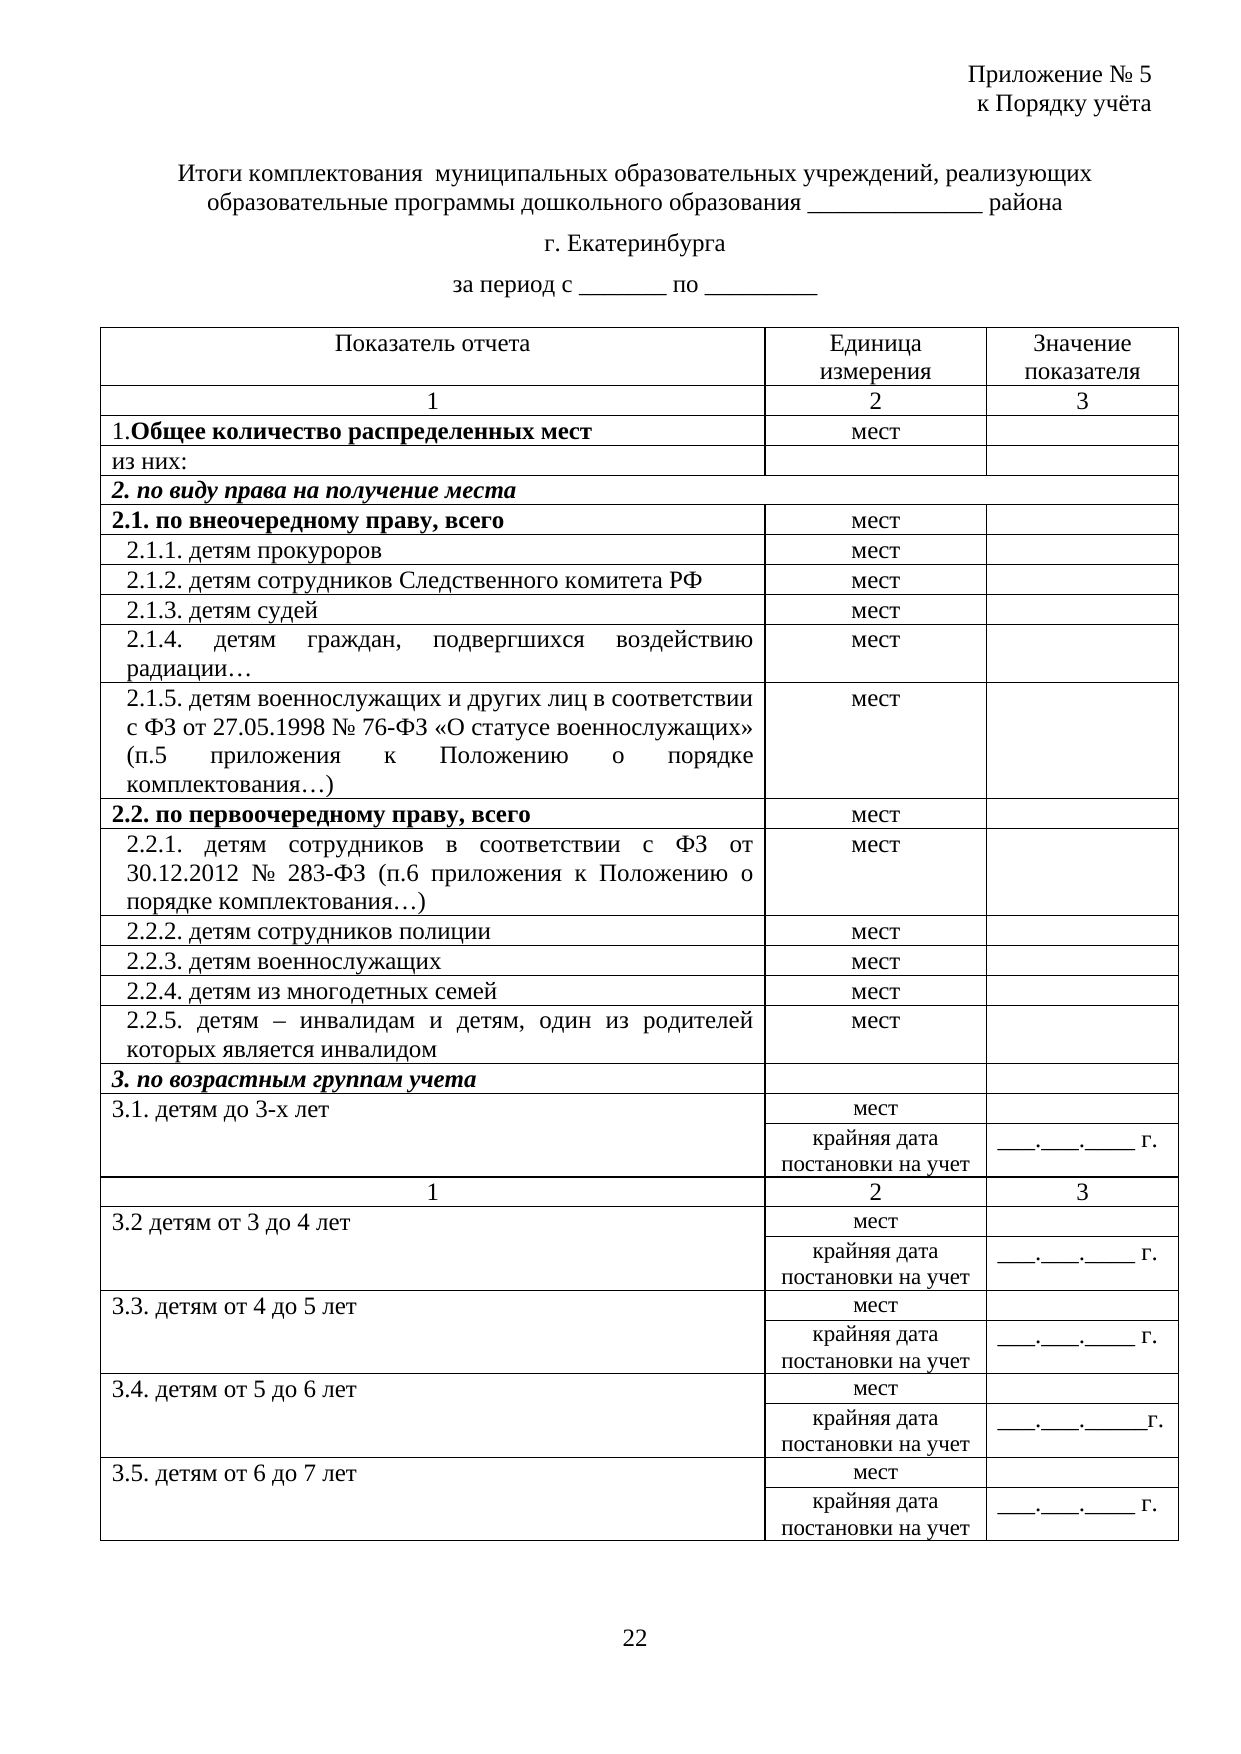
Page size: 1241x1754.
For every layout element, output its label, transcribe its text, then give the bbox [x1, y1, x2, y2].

table_cell 2.1.5. детям военнослужащих и других лиц в соответствии с ФЗ от 27.05.1998 № 76-ФЗ «О статусе военнослужащих» (п.5 приложения к Положению о порядке комплектования…) [101, 683, 764, 798]
table_cell 2.2.2. детям сотрудников полиции [101, 916, 764, 945]
table_cell [987, 976, 1178, 1004]
table_cell [987, 683, 1178, 798]
table_cell мест [766, 1291, 986, 1319]
table_cell [987, 946, 1178, 975]
text за период с _______ по _________ [118, 269, 1152, 298]
table_cell ___.___.____ г. [987, 1321, 1178, 1373]
table_cell 3.2 детям от 3 до 4 лет [101, 1207, 764, 1290]
table_header Показатель отчета [101, 328, 764, 385]
table_cell крайняя дата постановки на учет [766, 1237, 986, 1290]
table_cell [766, 1064, 986, 1093]
table_cell [987, 1291, 1178, 1319]
table_cell мест [766, 1094, 986, 1123]
table_cell мест [766, 1374, 986, 1403]
table_cell крайняя дата постановки на учет [766, 1124, 986, 1176]
table_cell 3.5. детям от 6 до 7 лет [101, 1458, 764, 1540]
table_cell 2.2.4. детям из многодетных семей [101, 976, 764, 1004]
table_cell крайняя дата постановки на учет [766, 1488, 986, 1540]
table_cell [987, 1207, 1178, 1236]
table_cell 2.2.3. детям военнослужащих [101, 946, 764, 975]
table_cell мест [766, 625, 986, 682]
table_cell ___.___.____ г. [987, 1488, 1178, 1540]
table_cell мест [766, 535, 986, 564]
table_cell [987, 446, 1178, 474]
text Приложение № 5 [118, 59, 1152, 88]
table_cell 3.1. детям до 3-х лет [101, 1094, 764, 1176]
table_cell мест [766, 683, 986, 798]
table_cell 2.2.5. детям – инвалидам и детям, один из родителей которых является инвалидом [101, 1006, 764, 1063]
table_cell мест [766, 829, 986, 915]
table_cell мест [766, 595, 986, 623]
table_cell [987, 535, 1178, 564]
table_cell [987, 565, 1178, 594]
table_cell 2.1.4. детям граждан, подвергшихся воздействию радиации… [101, 625, 764, 682]
table_cell 3 [987, 386, 1178, 415]
table_cell 1 [101, 1178, 764, 1206]
text Итоги комплектования муниципальных образовательных учреждений, реализующих образовательные программы дошкольного образования ______________ района [118, 158, 1152, 215]
table_cell 3.4. детям от 5 до 6 лет [101, 1374, 764, 1457]
table_cell [766, 446, 986, 474]
table_cell [987, 416, 1178, 445]
table_cell [987, 625, 1178, 682]
table_cell [987, 505, 1178, 534]
table_cell мест [766, 946, 986, 975]
table_cell 3. по возрастным группам учета [101, 1064, 764, 1093]
table_cell мест [766, 1458, 986, 1487]
table_cell 3 [987, 1178, 1178, 1206]
table_cell [987, 1374, 1178, 1403]
table_header Единица измерения [766, 328, 986, 385]
table_cell 2.1.2. детям сотрудников Следственного комитета РФ [101, 565, 764, 594]
table_cell ___.___._____г. [987, 1404, 1178, 1457]
table_cell мест [766, 1207, 986, 1236]
table_cell [987, 595, 1178, 623]
table_cell 2.2. по первоочередному праву, всего [101, 799, 764, 828]
table_cell 2.1.1. детям прокуроров [101, 535, 764, 564]
text г. Екатеринбурга [118, 228, 1152, 257]
text к Порядку учёта [118, 88, 1152, 117]
table_cell [987, 1458, 1178, 1487]
table_cell 1.Общее количество распределенных мест [101, 416, 764, 445]
table_cell [987, 1064, 1178, 1093]
table_cell крайняя дата постановки на учет [766, 1404, 986, 1457]
table_cell мест [766, 416, 986, 445]
table_cell 2.1.3. детям судей [101, 595, 764, 623]
table_cell [987, 799, 1178, 828]
table_cell [987, 916, 1178, 945]
table_cell крайняя дата постановки на учет [766, 1321, 986, 1373]
table_cell мест [766, 976, 986, 1004]
table_cell 2.2.1. детям сотрудников в соответствии с ФЗ от 30.12.2012 № 283-ФЗ (п.6 приложения к Положению о порядке комплектования…) [101, 829, 764, 915]
table_cell мест [766, 1006, 986, 1063]
table_cell [987, 829, 1178, 915]
table_cell 3.3. детям от 4 до 5 лет [101, 1291, 764, 1373]
table_cell [987, 1094, 1178, 1123]
table_cell мест [766, 505, 986, 534]
table_cell мест [766, 799, 986, 828]
table_cell мест [766, 916, 986, 945]
table_cell мест [766, 565, 986, 594]
table_cell [987, 1006, 1178, 1063]
table_cell из них: [101, 446, 764, 474]
table_cell 2 [766, 1178, 986, 1206]
table_cell ___.___.____ г. [987, 1237, 1178, 1290]
table_cell ___.___.____ г. [987, 1124, 1178, 1176]
table_cell 2 [766, 386, 986, 415]
table_cell 2.1. по внеочередному праву, всего [101, 505, 764, 534]
table_cell 1 [101, 386, 764, 415]
table_header Значение показателя [987, 328, 1178, 385]
table_cell 2. по виду права на получение места [101, 476, 1178, 504]
